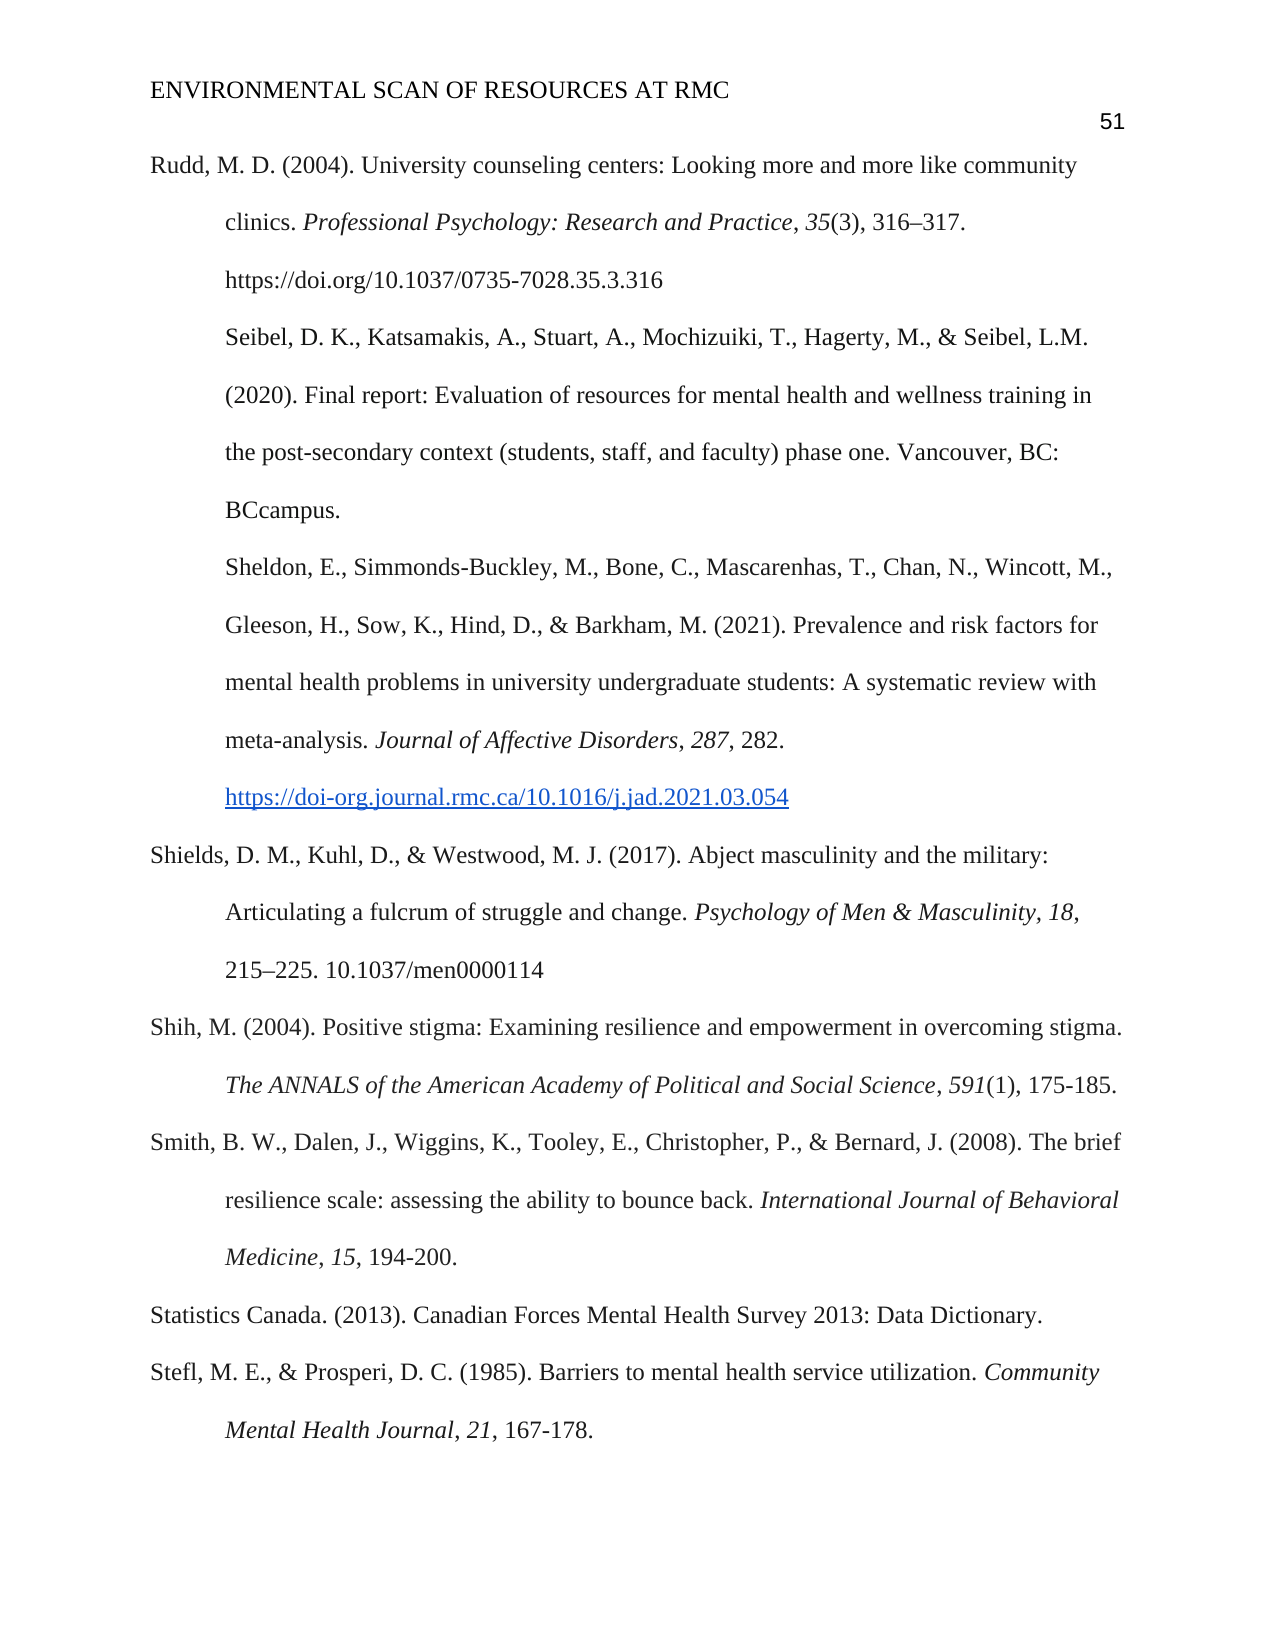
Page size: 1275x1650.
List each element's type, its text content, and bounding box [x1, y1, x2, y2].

text Shields, D. M., Kuhl, D., & Westwood, M. J. (2017). Abject masculinity and the military: Articulating a fulcrum of struggle and change. Psychology of Men & Masculinity, 18, 215–225. 10.1037/men0000114 [150, 840, 1125, 984]
text Sheldon, E., Simmonds-Buckley, M., Bone, C., Mascarenhas, T., Chan, N., Wincott, M., Gleeson, H., Sow, K., Hind, D., & Barkham, M. (2021). Prevalence and risk factors for mental health problems in university undergraduate students: A systematic review with meta-analysis. Journal of Affective Disorders, 287, 282. https://doi-org.journal.rmc.ca/10.1016/j.jad.2021.03.054 [225, 552, 1125, 811]
text Statistics Canada. (2013). Canadian Forces Mental Health Survey 2013: Data Dictionary. [150, 1300, 1125, 1329]
text Seibel, D. K., Katsamakis, A., Stuart, A., Mochizuiki, T., Hagerty, M., & Seibel, L.M. (2020). Final report: Evaluation of resources for mental health and wellness training in the post-secondary context (students, staff, and faculty) phase one. Vancouver, BC: BCcampus. [225, 322, 1125, 524]
text Shih, M. (2004). Positive stigma: Examining resilience and empowerment in overcoming stigma. The ANNALS of the American Academy of Political and Social Science, 591(1), 175-185. [150, 1012, 1125, 1099]
text Stefl, M. E., & Prosperi, D. C. (1985). Barriers to mental health service utilization. Community Mental Health Journal, 21, 167-178. [150, 1357, 1125, 1444]
text Smith, B. W., Dalen, J., Wiggins, K., Tooley, E., Christopher, P., & Bernard, J. (2008). The brief resilience scale: assessing the ability to bounce back. International Journal of Behavioral Medicine, 15, 194-200. [150, 1127, 1125, 1271]
text Rudd, M. D. (2004). University counseling centers: Looking more and more like community clinics. Professional Psychology: Research and Practice, 35(3), 316–317. https://doi.org/10.1037/0735-7028.35.3.316 [150, 150, 1125, 294]
